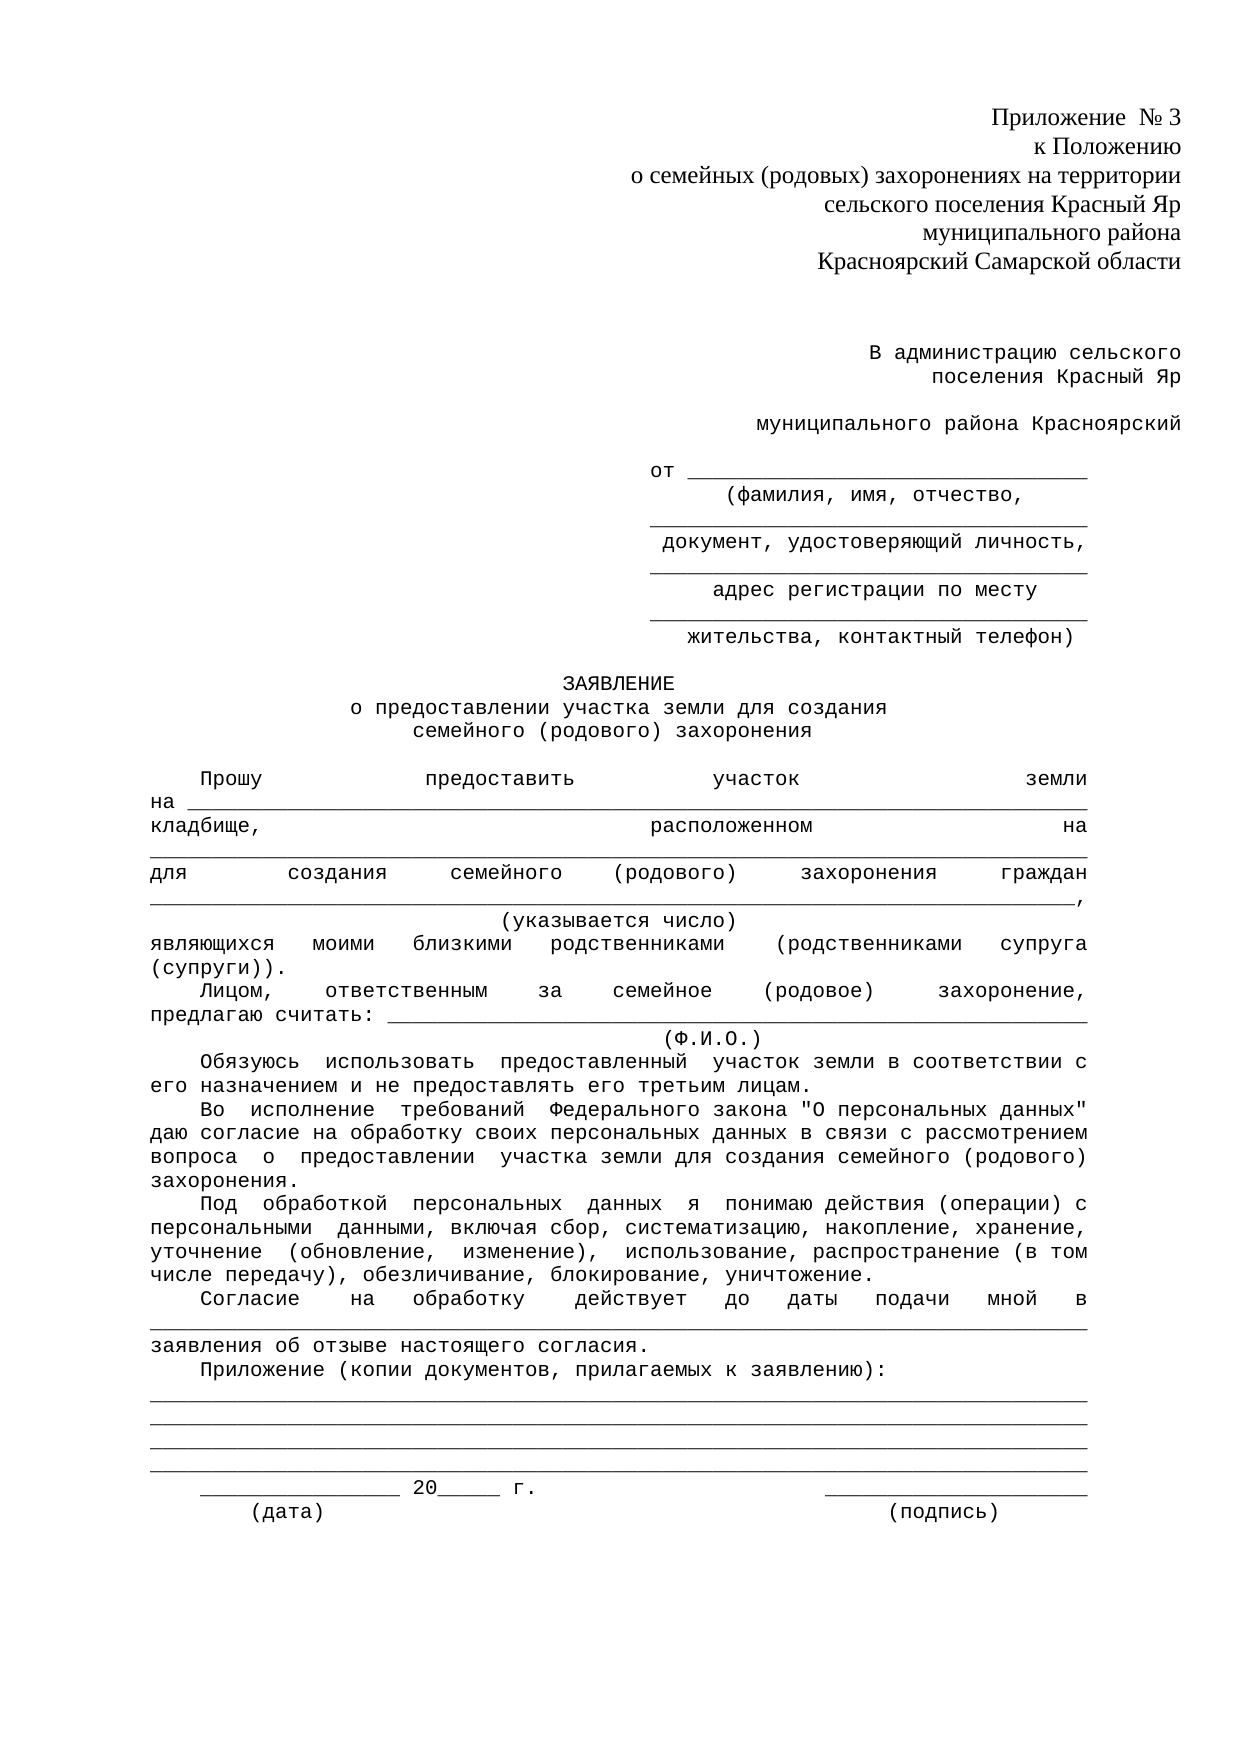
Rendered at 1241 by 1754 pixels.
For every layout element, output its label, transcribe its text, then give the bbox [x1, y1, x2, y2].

text жительства, контактный телефон) [150, 626, 1181, 649]
text являющихся моими близкими родственниками (родственниками супруга [150, 933, 1181, 957]
text сельского поселения Красный Яр [150, 189, 1181, 217]
text от ________________________________ [150, 460, 1181, 484]
text числе передачу), обезличивание, блокирование, уничтожение. [150, 1264, 1181, 1288]
text уточнение (обновление, изменение), использование, распространение (в том [150, 1241, 1181, 1264]
text муниципального района Красноярский [150, 413, 1181, 437]
text даю согласие на обработку своих персональных данных в связи с рассмотрением [150, 1122, 1181, 1146]
text адрес регистрации по месту [150, 578, 1181, 602]
text (указывается число) [150, 909, 1181, 933]
text ___________________________________________________________________________ [150, 1382, 1181, 1406]
text предлагаю считать: ________________________________________________________ [150, 1004, 1181, 1028]
text ___________________________________________________________________________ [150, 1406, 1181, 1430]
text захоронения. [150, 1170, 1181, 1193]
text Обязуюсь использовать предоставленный участок земли в соответствии с [150, 1051, 1181, 1075]
text (фамилия, имя, отчество, [150, 484, 1181, 508]
text кладбище, расположенном на [150, 815, 1181, 839]
text для создания семейного (родового) захоронения граждан [150, 862, 1181, 886]
text Лицом, ответственным за семейное (родовое) захоронение, [150, 981, 1181, 1004]
text (Ф.И.О.) [150, 1028, 1181, 1051]
text к Положению [150, 131, 1181, 160]
text заявления об отзыве настоящего согласия. [150, 1335, 1181, 1359]
text ___________________________________ [150, 602, 1181, 626]
text о семейных (родовых) захоронениях на территории [150, 160, 1181, 189]
text ___________________________________________________________________________ [150, 1312, 1181, 1335]
text ___________________________________________________________________________ [150, 1430, 1181, 1453]
text Приложение (копии документов, прилагаемых к заявлению): [150, 1359, 1181, 1382]
text документ, удостоверяющий личность, [150, 531, 1181, 555]
text Во исполнение требований Федерального закона "О персональных данных" [150, 1099, 1181, 1122]
text __________________________________________________________________________, [150, 886, 1181, 909]
text ___________________________________ [150, 555, 1181, 578]
text (дата) (подпись) [150, 1501, 1181, 1524]
text персональными данными, включая сбор, систематизацию, накопление, хранение, [150, 1217, 1181, 1241]
text В администрацию сельского поселения Красный Яр [150, 342, 1181, 389]
text ___________________________________________________________________________ [150, 839, 1181, 862]
text (супруги)). [150, 957, 1181, 981]
text ___________________________________ [150, 508, 1181, 531]
text его назначением и не предоставлять его третьим лицам. [150, 1075, 1181, 1099]
text Под обработкой персональных данных я понимаю действия (операции) с [150, 1193, 1181, 1217]
text о предоставлении участка земли для создания [150, 697, 1181, 720]
text семейного (родового) захоронения [150, 720, 1181, 744]
text Согласие на обработку действует до даты подачи мной в [150, 1288, 1181, 1312]
text ________________ 20_____ г. _____________________ [150, 1477, 1181, 1501]
text ___________________________________________________________________________ [150, 1453, 1181, 1477]
text вопроса о предоставлении участка земли для создания семейного (родового) [150, 1146, 1181, 1170]
text Красноярский Самарской области [150, 246, 1181, 275]
text муниципального района [150, 217, 1181, 246]
text ЗАЯВЛЕНИЕ [150, 673, 1181, 697]
text на ________________________________________________________________________ [150, 791, 1181, 815]
text Приложение № 3 [150, 102, 1181, 131]
text Прошу предоставить участок земли [150, 768, 1181, 791]
